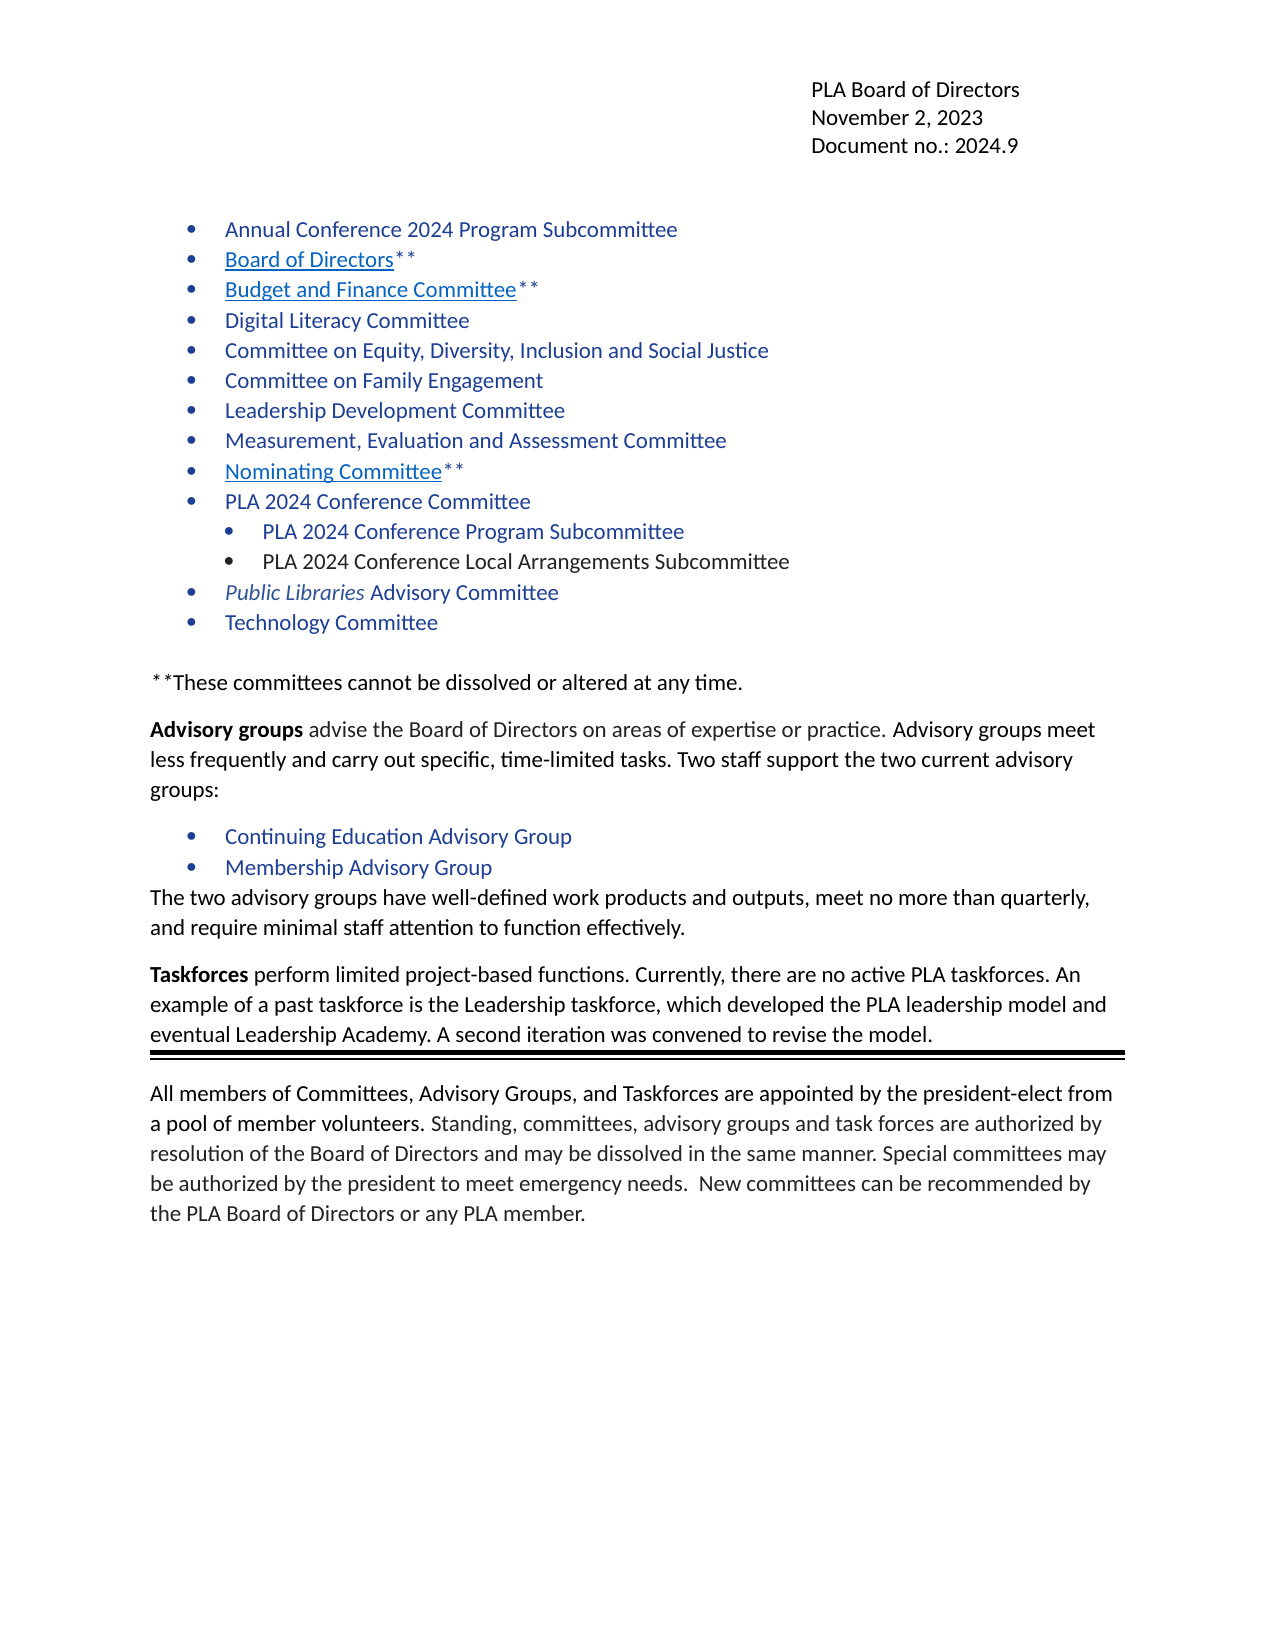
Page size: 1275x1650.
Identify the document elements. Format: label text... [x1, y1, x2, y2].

text Advisory groups advise the Board of Directors on areas of expertise or practice. Advisory groups meet less frequently and carry out specific, time-limited tasks. Two staff support the two current advisory groups: [150, 715, 1125, 803]
list Leadership Development Committee [187, 396, 1125, 424]
text All members of Committees, Advisory Groups, and Taskforces are appointed by the president-elect from a pool of member volunteers. Standing, committees, advisory groups and task forces are authorized by resolution of the Board of Directors and may be dissolved in the same manner. Special committees may be authorized by the president to meet emergency needs. New committees can be recommended by the PLA Board of Directors or any PLA member. [150, 1079, 1125, 1228]
list Nominating Committee** [187, 457, 1125, 485]
list Annual Conference 2024 Program Subcommittee [187, 215, 1125, 243]
list Committee on Family Engagement [187, 366, 1125, 394]
list Membership Advisory Group [187, 853, 1125, 881]
list Digital Literacy Committee [187, 306, 1125, 334]
list Committee on Equity, Diversity, Inclusion and Social Justice [187, 336, 1125, 364]
list PLA 2024 Conference Committee [187, 487, 1125, 515]
list Board of Directors** [187, 245, 1125, 273]
text Taskforces perform limited project-based functions. Currently, there are no active PLA taskforces. An example of a past taskforce is the Leadership taskforce, which developed the PLA leadership model and eventual Leadership Academy. A second iteration was convened to revise the model. [150, 960, 1125, 1050]
list Technology Committee [187, 608, 1125, 636]
list Budget and Finance Committee** [187, 276, 1125, 303]
text The two advisory groups have well-defined work products and outputs, meet no more than quarterly, and require minimal staff attention to function effectively. [150, 883, 1125, 941]
list Continuing Education Advisory Group [187, 822, 1125, 850]
list PLA 2024 Conference Local Arrangements Subcommittee [225, 547, 1125, 575]
list Public Libraries Advisory Committee [187, 578, 1125, 606]
list PLA 2024 Conference Program Subcommittee [225, 517, 1125, 545]
list Measurement, Evaluation and Assessment Committee [187, 427, 1125, 454]
text **These committees cannot be dissolved or altered at any time. [150, 668, 1125, 696]
